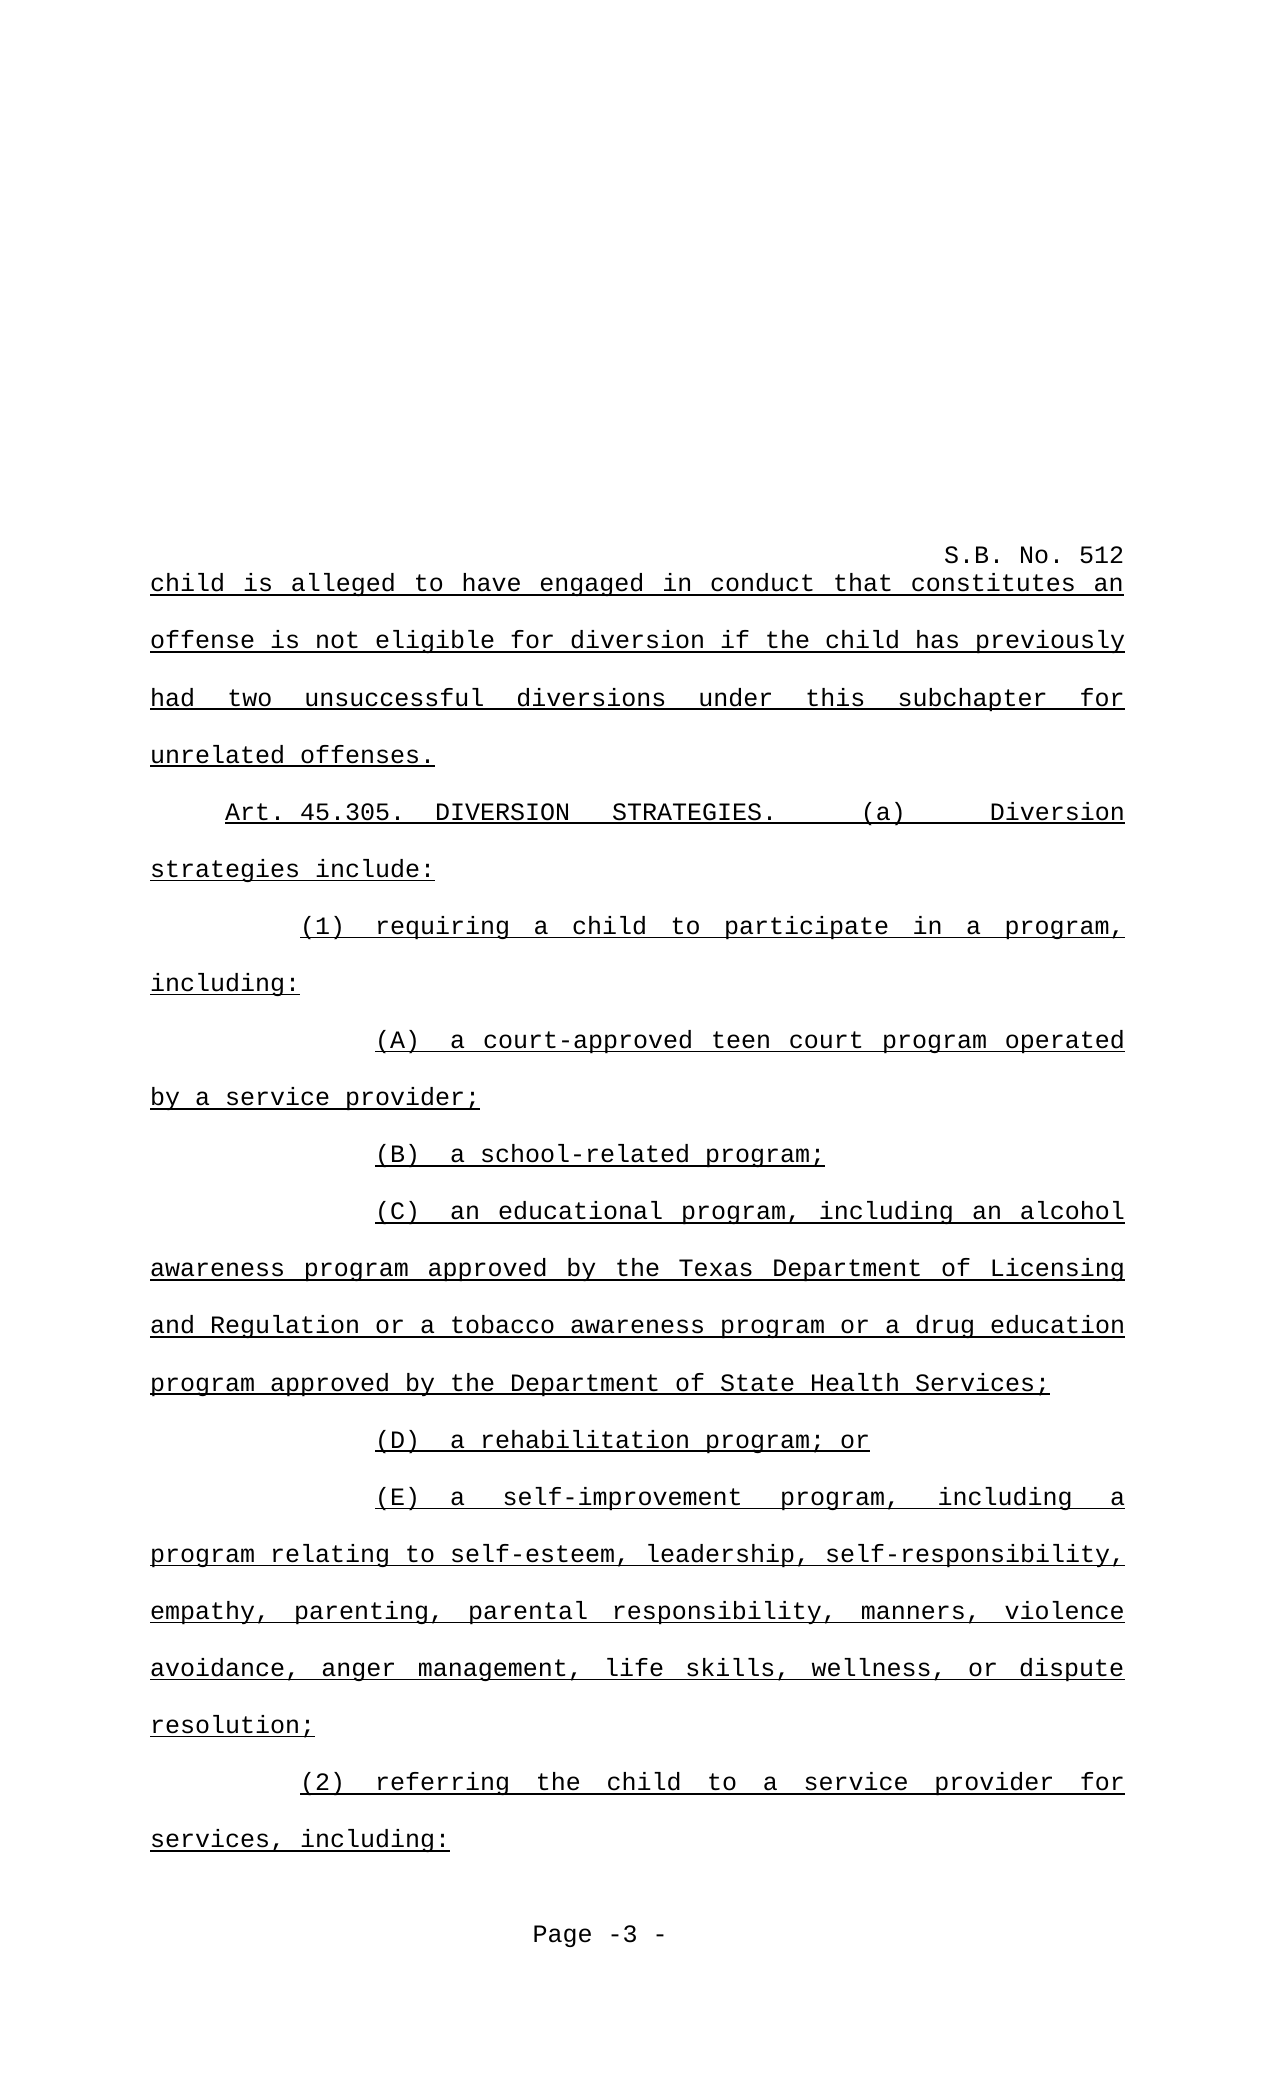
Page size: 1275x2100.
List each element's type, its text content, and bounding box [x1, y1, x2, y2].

text (2) referring the child to a service provider for services, including: [150, 1769, 1125, 1855]
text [150, 571, 1125, 651]
text (C) an educational program, including an alcohol awareness program approved by the Texas Department of Licensing and Regulation or a tobacco awareness program or a drug education program approved by the Department of State Health Services; [150, 1199, 1125, 1279]
text (D) a rehabilitation program; or [150, 1427, 1125, 1456]
text (C) an educational program, including an alcohol awareness program approved by the Texas Department of Licensing and Regulation or a tobacco awareness program or a drug education program approved by the Department of State Health Services; [150, 1281, 1125, 1336]
text (A) a court-approved teen court program operated by a service provider; [150, 1027, 1125, 1113]
text (C) an educational program, including an alcohol awareness program approved by the Texas Department of Licensing and Regulation or a tobacco awareness program or a drug education program approved by the Department of State Health Services; [150, 1338, 1125, 1398]
text (E) a self-improvement program, including a program relating to self-esteem, leadership, self-responsibility, empathy, parenting, parental responsibility, manners, violence avoidance, anger management, life skills, wellness, or dispute resolution; [150, 1566, 1125, 1622]
text (E) a self-improvement program, including a program relating to self-esteem, leadership, self-responsibility, empathy, parenting, parental responsibility, manners, violence avoidance, anger management, life skills, wellness, or dispute resolution; [150, 1484, 1125, 1565]
text (B) a school-related program; [150, 1142, 1125, 1170]
text (E) a self-improvement program, including a program relating to self-esteem, leadership, self-responsibility, empathy, parenting, parental responsibility, manners, violence avoidance, anger management, life skills, wellness, or dispute resolution; [150, 1680, 1125, 1741]
text (E) a self-improvement program, including a program relating to self-esteem, leadership, self-responsibility, empathy, parenting, parental responsibility, manners, violence avoidance, anger management, life skills, wellness, or dispute resolution; [150, 1623, 1125, 1679]
text Art. 45.305. DIVERSION STRATEGIES. (a) Diversion strategies include: [150, 799, 1125, 885]
text (1) requiring a child to participate in a program, including: [150, 913, 1125, 999]
